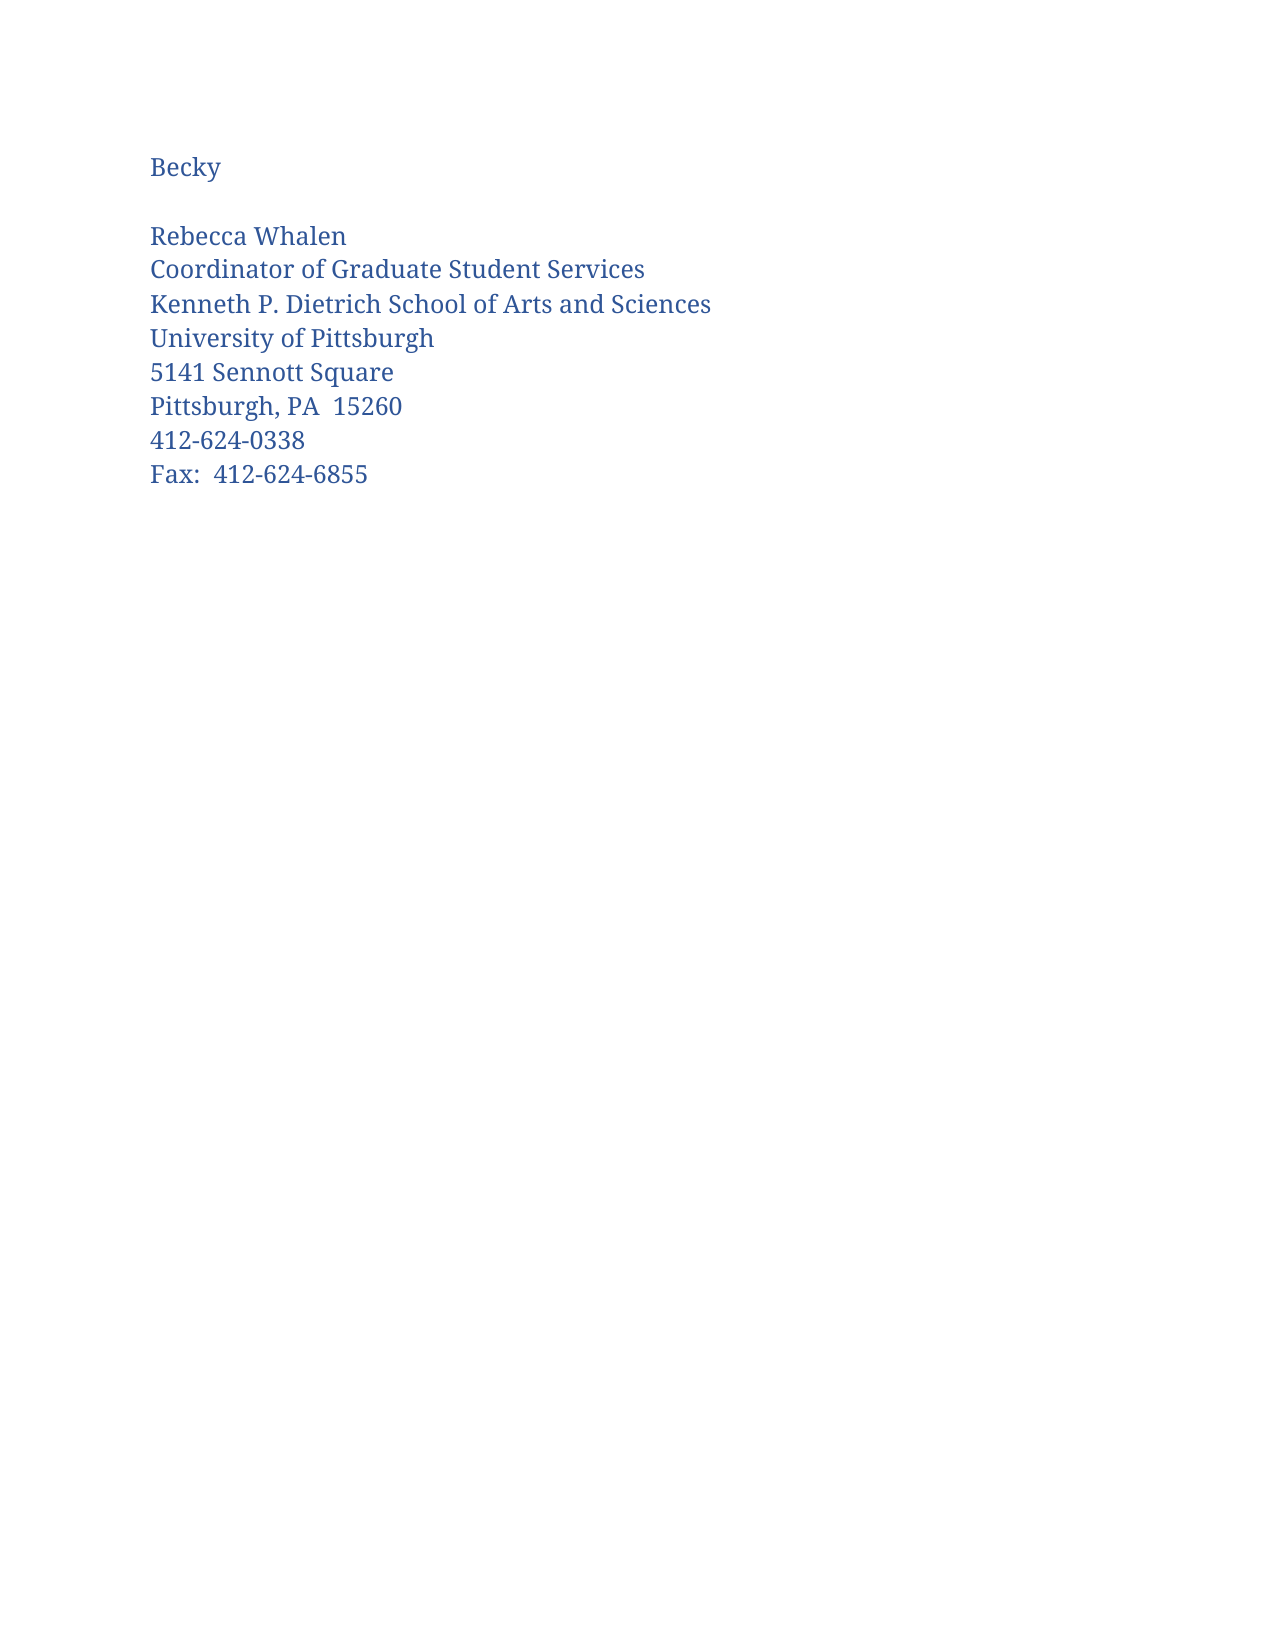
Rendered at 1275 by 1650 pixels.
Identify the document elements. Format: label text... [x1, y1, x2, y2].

text University of Pittsburgh [150, 320, 1125, 354]
text Pittsburgh, PA 15260 [150, 388, 1125, 422]
text Kenneth P. Dietrich School of Arts and Sciences [150, 286, 1125, 320]
text Coordinator of Graduate Student Services [150, 252, 1125, 286]
text Fax: 412-624-6855 [150, 457, 1125, 491]
text Becky [150, 150, 1125, 184]
text Rebecca Whalen [150, 218, 1125, 252]
text 5141 Sennott Square [150, 354, 1125, 388]
text 412-624-0338 [150, 422, 1125, 457]
